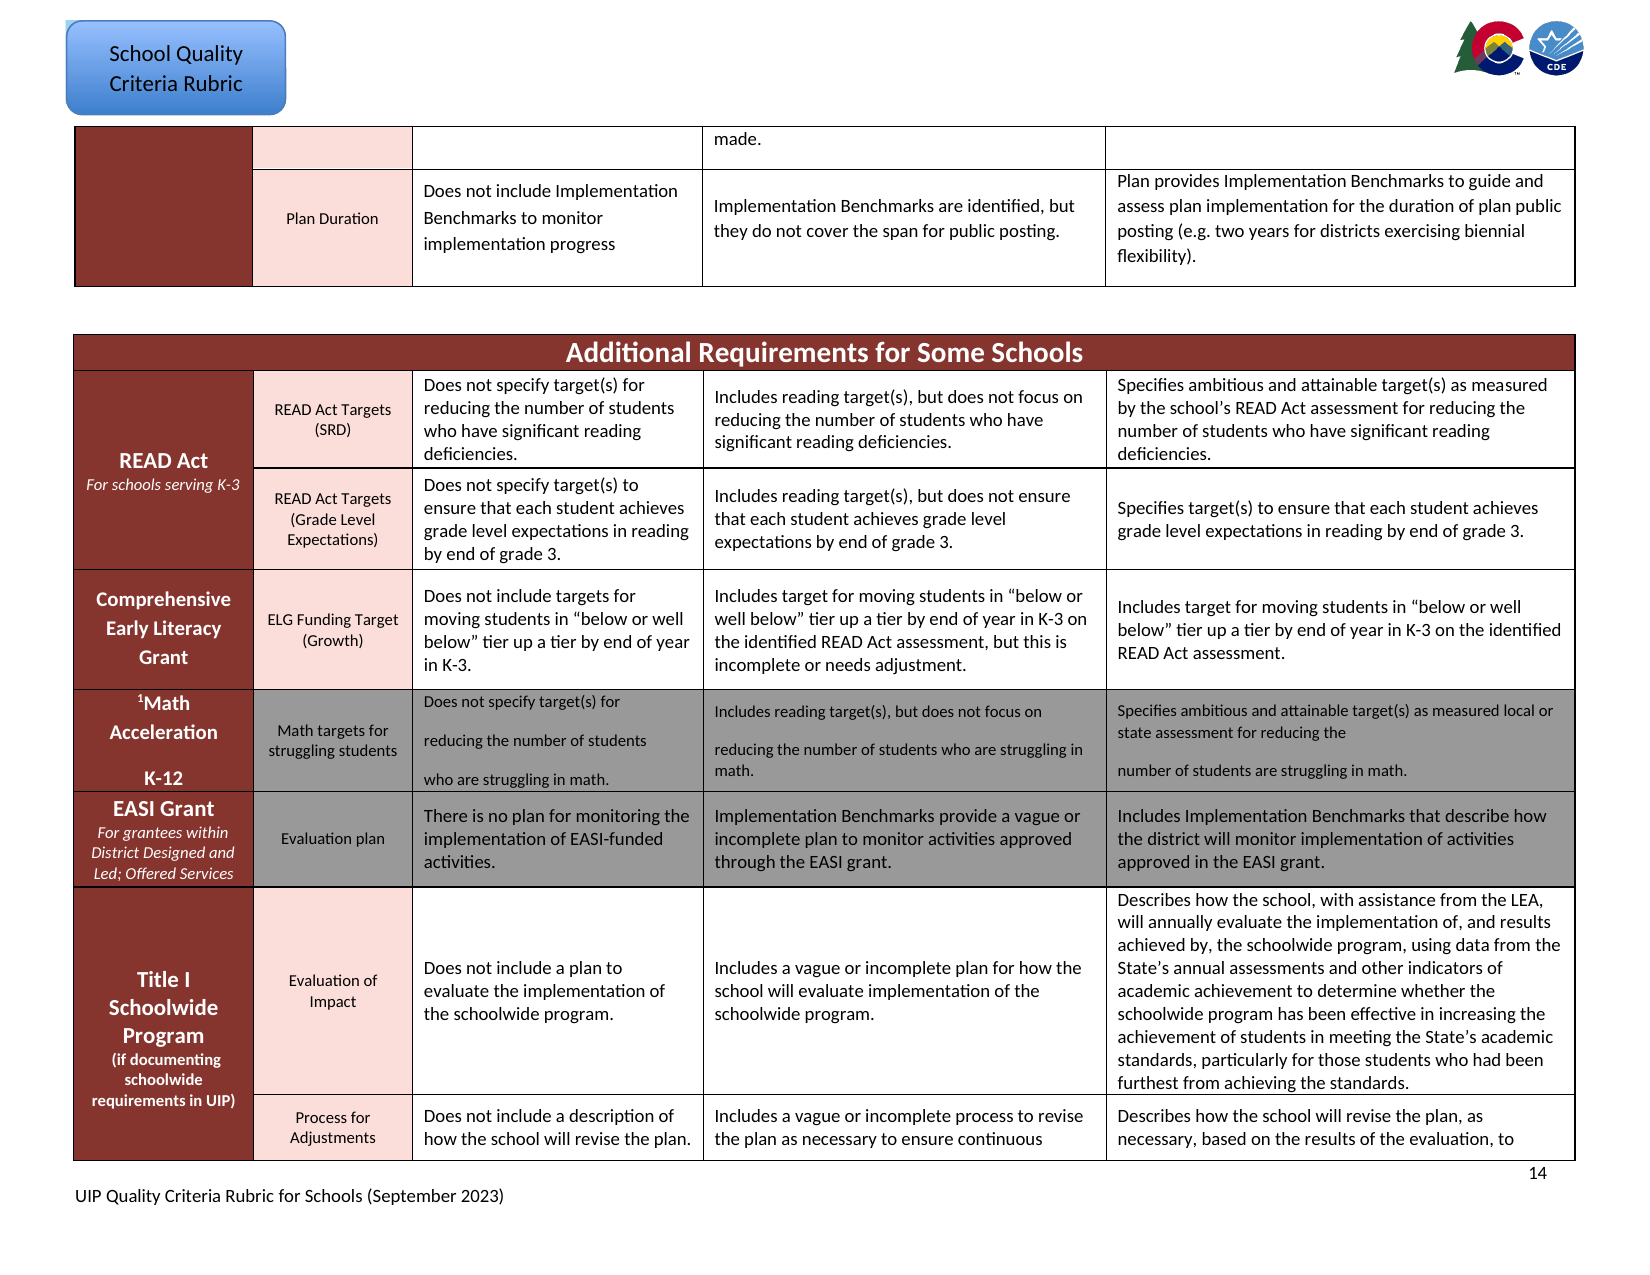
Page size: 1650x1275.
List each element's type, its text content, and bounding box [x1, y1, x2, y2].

table_cell READ Act Targets (Grade Level Expectations) [254, 469, 412, 569]
table_cell 1Math Acceleration K-12 [74, 690, 253, 791]
table_cell Plan Duration [253, 170, 412, 286]
table_cell Includes reading target(s), but does not focus on reducing the number of students who have significant reading deficiencies. [704, 371, 1106, 467]
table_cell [1106, 127, 1574, 168]
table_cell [704, 1095, 1106, 1160]
table_cell Does not specify target(s) for reducing the number of students who are struggling in math. [413, 690, 703, 791]
table_cell Specifies target(s) to ensure that each student achieves grade level expectations in reading by end of grade 3. [1107, 469, 1574, 569]
table_cell Plan provides Implementation Benchmarks to guide and assess plan implementation for the duration of plan public posting (e.g. two years for districts exercising biennial flexibility). [1106, 170, 1574, 286]
table_cell Specifies ambitious and attainable target(s) as measured local or state assessment for reducing the number of students are struggling in math. [1107, 690, 1574, 791]
table_cell Includes target for moving students in “below or well below” tier up a tier by end of year in K-3 on the identified READ Act assessment, but this is incomplete or needs adjustment. [704, 570, 1106, 689]
table_header Title I Schoolwide Program (if documenting schoolwide requirements in UIP) [74, 888, 253, 1160]
table_cell Implementation Benchmarks are identified, but they do not cover the span for public posting. [703, 170, 1105, 286]
picture [65, 20, 77, 35]
table_cell Evaluation plan [254, 792, 412, 886]
table_cell Does not specify target(s) to ensure that each student achieves grade level expectations in reading by end of grade 3. [413, 469, 703, 569]
table_cell Comprehensive Early Literacy Grant [74, 570, 253, 689]
table_cell Includes target for moving students in “below or well below” tier up a tier by end of year in K-3 on the identified READ Act assessment. [1107, 570, 1574, 689]
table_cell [413, 1095, 703, 1160]
table_header Evaluation of Impact [254, 888, 412, 1094]
table_header Describes how the school, with assistance from the LEA, will annually evaluate the implementation of, and results achieved by, the schoolwide program, using data from the State’s annual assessments and other indicators of academic achievement to determine whether the schoolwide program has been effective in increasing the achievement of students in meeting the State’s academic standards, particularly for those students who had been furthest from achieving the standards. [1107, 888, 1574, 1094]
table_cell EASI Grant For grantees within District Designed and Led; Offered Services [74, 792, 253, 886]
table_cell Math targets for struggling students [254, 690, 412, 791]
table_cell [1107, 1095, 1574, 1160]
picture [1453, 20, 1584, 76]
table_cell Includes reading target(s), but does not ensure that each student achieves grade level expectations by end of grade 3. [704, 469, 1106, 569]
table_header Does not include a plan to evaluate the implementation of the schoolwide program. [413, 888, 703, 1094]
table_cell ELG Funding Target (Growth) [254, 570, 412, 689]
table_cell READ Act Targets (SRD) [254, 371, 412, 467]
table_cell There is no plan for monitoring the implementation of EASI-funded activities. [413, 792, 703, 886]
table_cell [703, 127, 1105, 168]
table_cell Does not include Implementation Benchmarks to monitor implementation progress [413, 170, 702, 286]
table_cell Specifies ambitious and attainable target(s) as measured by the school’s READ Act assessment for reducing the number of students who have significant reading deficiencies. [1107, 371, 1574, 467]
table_cell Does not include targets for moving students in “below or well below” tier up a tier by end of year in K-3. [413, 570, 703, 689]
table_cell Does not specify target(s) for reducing the number of students who have significant reading deficiencies. [413, 371, 703, 467]
table_header Includes a vague or incomplete plan for how the school will evaluate implementation of the schoolwide program. [704, 888, 1106, 1094]
table_cell Includes Implementation Benchmarks that describe how the district will monitor implementation of activities approved in the EASI grant. [1107, 792, 1574, 886]
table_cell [253, 127, 412, 168]
table_cell Includes reading target(s), but does not focus on reducing the number of students who are struggling in math. [704, 690, 1106, 791]
table_cell READ Act For schools serving K-3 [74, 371, 253, 569]
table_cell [254, 1095, 412, 1160]
table_header Additional Requirements for Some Schools [74, 335, 1574, 370]
table_cell Implementation Benchmarks provide a vague or incomplete plan to monitor activities approved through the EASI grant. [704, 792, 1106, 886]
